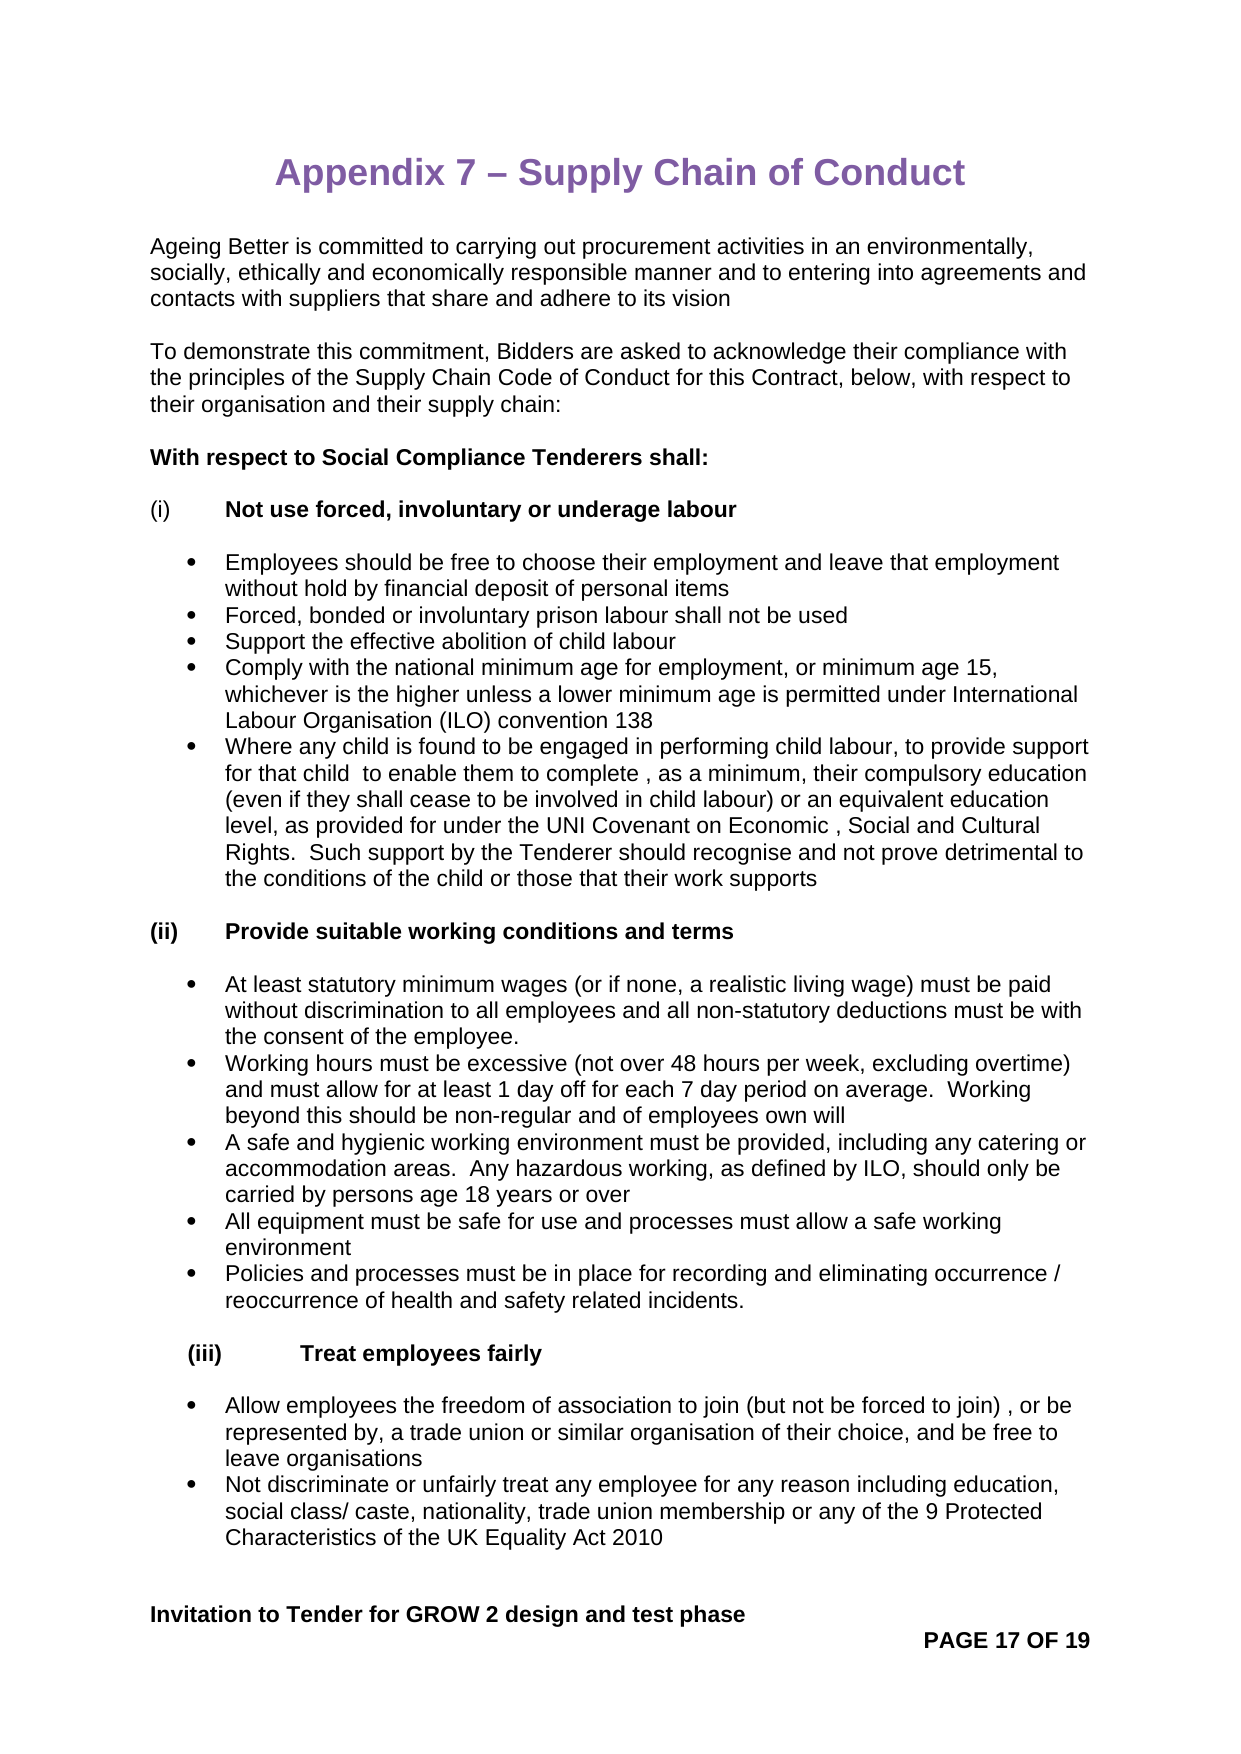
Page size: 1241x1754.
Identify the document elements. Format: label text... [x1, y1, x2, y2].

text (i) Not use forced, involuntary or underage labour [150, 496, 1090, 522]
list Employees should be free to choose their employment and leave that employment without hold by financial deposit of personal items [187, 549, 1090, 602]
list Where any child is found to be engaged in performing child labour, to provide support for that child to enable them to complete , as a minimum, their compulsory education (even if they shall cease to be involved in child labour) or an equivalent education level, as provided for under the UNI Covenant on Economic , Social and Cultural Rights. Such support by the Tenderer should recognise and not prove detrimental to the conditions of the child or those that their work supports [187, 733, 1090, 891]
list Support the effective abolition of child labour [187, 628, 1090, 654]
list Policies and processes must be in place for recording and eliminating occurrence / reoccurrence of health and safety related incidents. [187, 1260, 1090, 1313]
list A safe and hygienic working environment must be provided, including any catering or accommodation areas. Any hazardous working, as defined by ILO, should only be carried by persons age 18 years or over [187, 1129, 1090, 1208]
list Not discriminate or unfairly treat any employee for any reason including education, social class/ caste, nationality, trade union membership or any of the 9 Protected Characteristics of the UK Equality Act 2010 [187, 1471, 1090, 1550]
text (ii) Provide suitable working conditions and terms [150, 918, 1090, 944]
list At least statutory minimum wages (or if none, a realistic living wage) must be paid without discrimination to all employees and all non-statutory deductions must be with the consent of the employee. [187, 971, 1090, 1049]
list All equipment must be safe for use and processes must allow a safe working environment [187, 1208, 1090, 1260]
subtitle Appendix 7 – Supply Chain of Conduct [150, 150, 1090, 193]
text To demonstrate this commitment, Bidders are asked to acknowledge their compliance with the principles of the Supply Chain Code of Conduct for this Contract, below, with respect to their organisation and their supply chain: [150, 338, 1090, 417]
list Forced, bonded or involuntary prison labour shall not be used [187, 602, 1090, 628]
text (iii) Treat employees fairly [187, 1339, 1090, 1366]
text With respect to Social Compliance Tenderers shall: [150, 443, 1090, 470]
text Ageing Better is committed to carrying out procurement activities in an environmentally, socially, ethically and economically responsible manner and to entering into agreements and contacts with suppliers that share and adhere to its vision [150, 233, 1090, 312]
list Working hours must be excessive (not over 48 hours per week, excluding overtime) and must allow for at least 1 day off for each 7 day period on average. Working beyond this should be non-regular and of employees own will [187, 1049, 1090, 1129]
list Allow employees the freedom of association to join (but not be forced to join) , or be represented by, a trade union or similar organisation of their choice, and be free to leave organisations [187, 1392, 1090, 1471]
list Comply with the national minimum age for employment, or minimum age 15, whichever is the higher unless a lower minimum age is permitted under International Labour Organisation (ILO) convention 138 [187, 654, 1090, 733]
